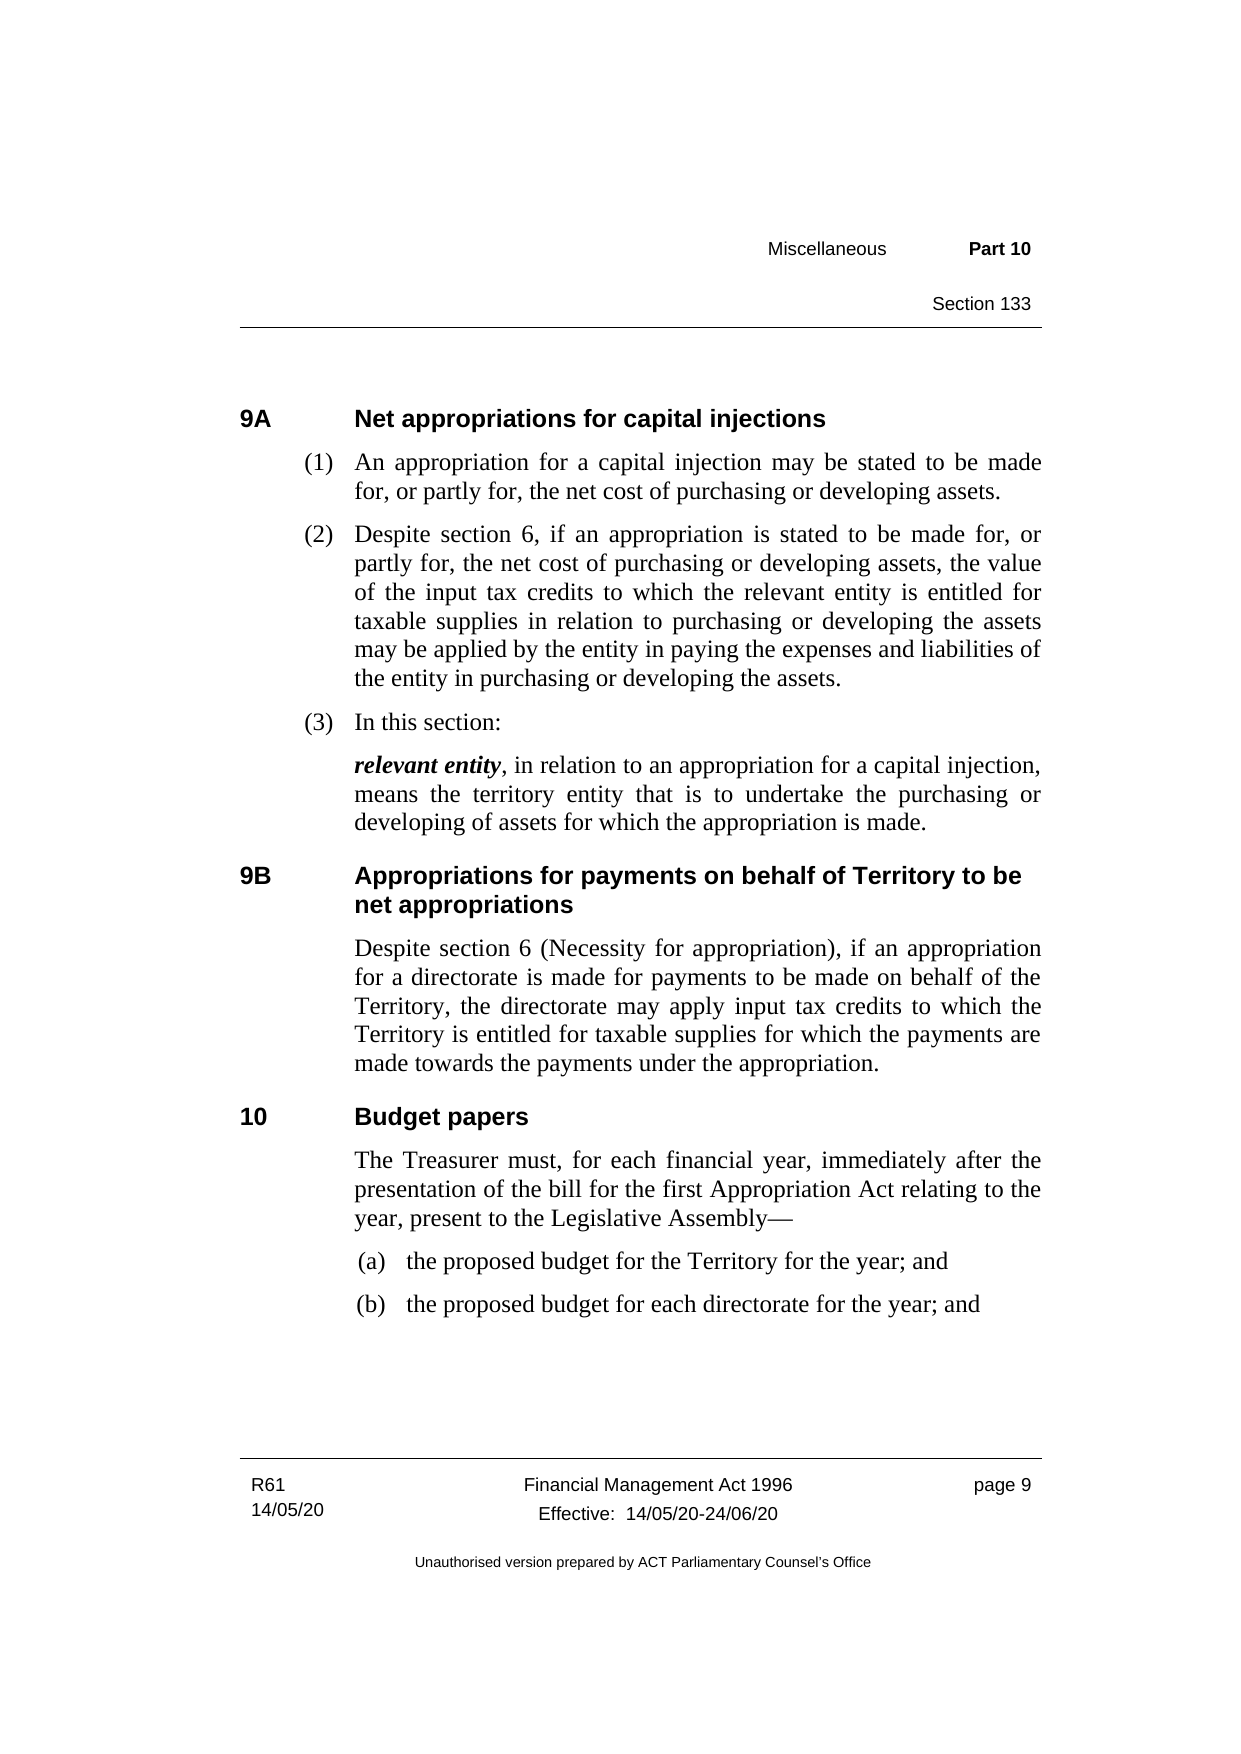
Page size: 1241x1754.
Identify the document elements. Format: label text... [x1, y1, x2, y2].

text relevant entity, in relation to an appropriation for a capital injection, means the territory entity that is to undertake the purchasing or developing of assets for which the appropriation is made. [354, 750, 1042, 836]
text (b) the proposed budget for each directorate for the year; and [239, 1289, 1042, 1318]
text The Treasurer must, for each financial year, immediately after the presentation of the bill for the first Appropriation Act relating to the year, present to the Legislative Assembly— [354, 1145, 1042, 1232]
text (1) An appropriation for a capital injection may be stated to be made for, or partly for, the net cost of purchasing or developing assets. [239, 447, 1042, 505]
text 9B Appropriations for payments on behalf of Territory to be net appropriations [239, 861, 1042, 919]
text 9A Net appropriations for capital injections [239, 404, 1042, 433]
text 10 Budget papers [239, 1102, 1042, 1131]
text Despite section 6 (Necessity for appropriation), if an appropriation for a directorate is made for payments to be made on behalf of the Territory, the directorate may apply input tax credits to which the Territory is entitled for taxable supplies for which the payments are made towards the payments under the appropriation. [354, 933, 1042, 1077]
text (a) the proposed budget for the Territory for the year; and [239, 1246, 1042, 1275]
text (3) In this section: [239, 707, 1042, 735]
text (2) Despite section 6, if an appropriation is stated to be made for, or partly for, the net cost of purchasing or developing assets, the value of the input tax credits to which the relevant entity is entitled for taxable supplies in relation to purchasing or developing the assets may be applied by the entity in paying the expenses and liabilities of the entity in purchasing or developing the assets. [239, 519, 1042, 692]
